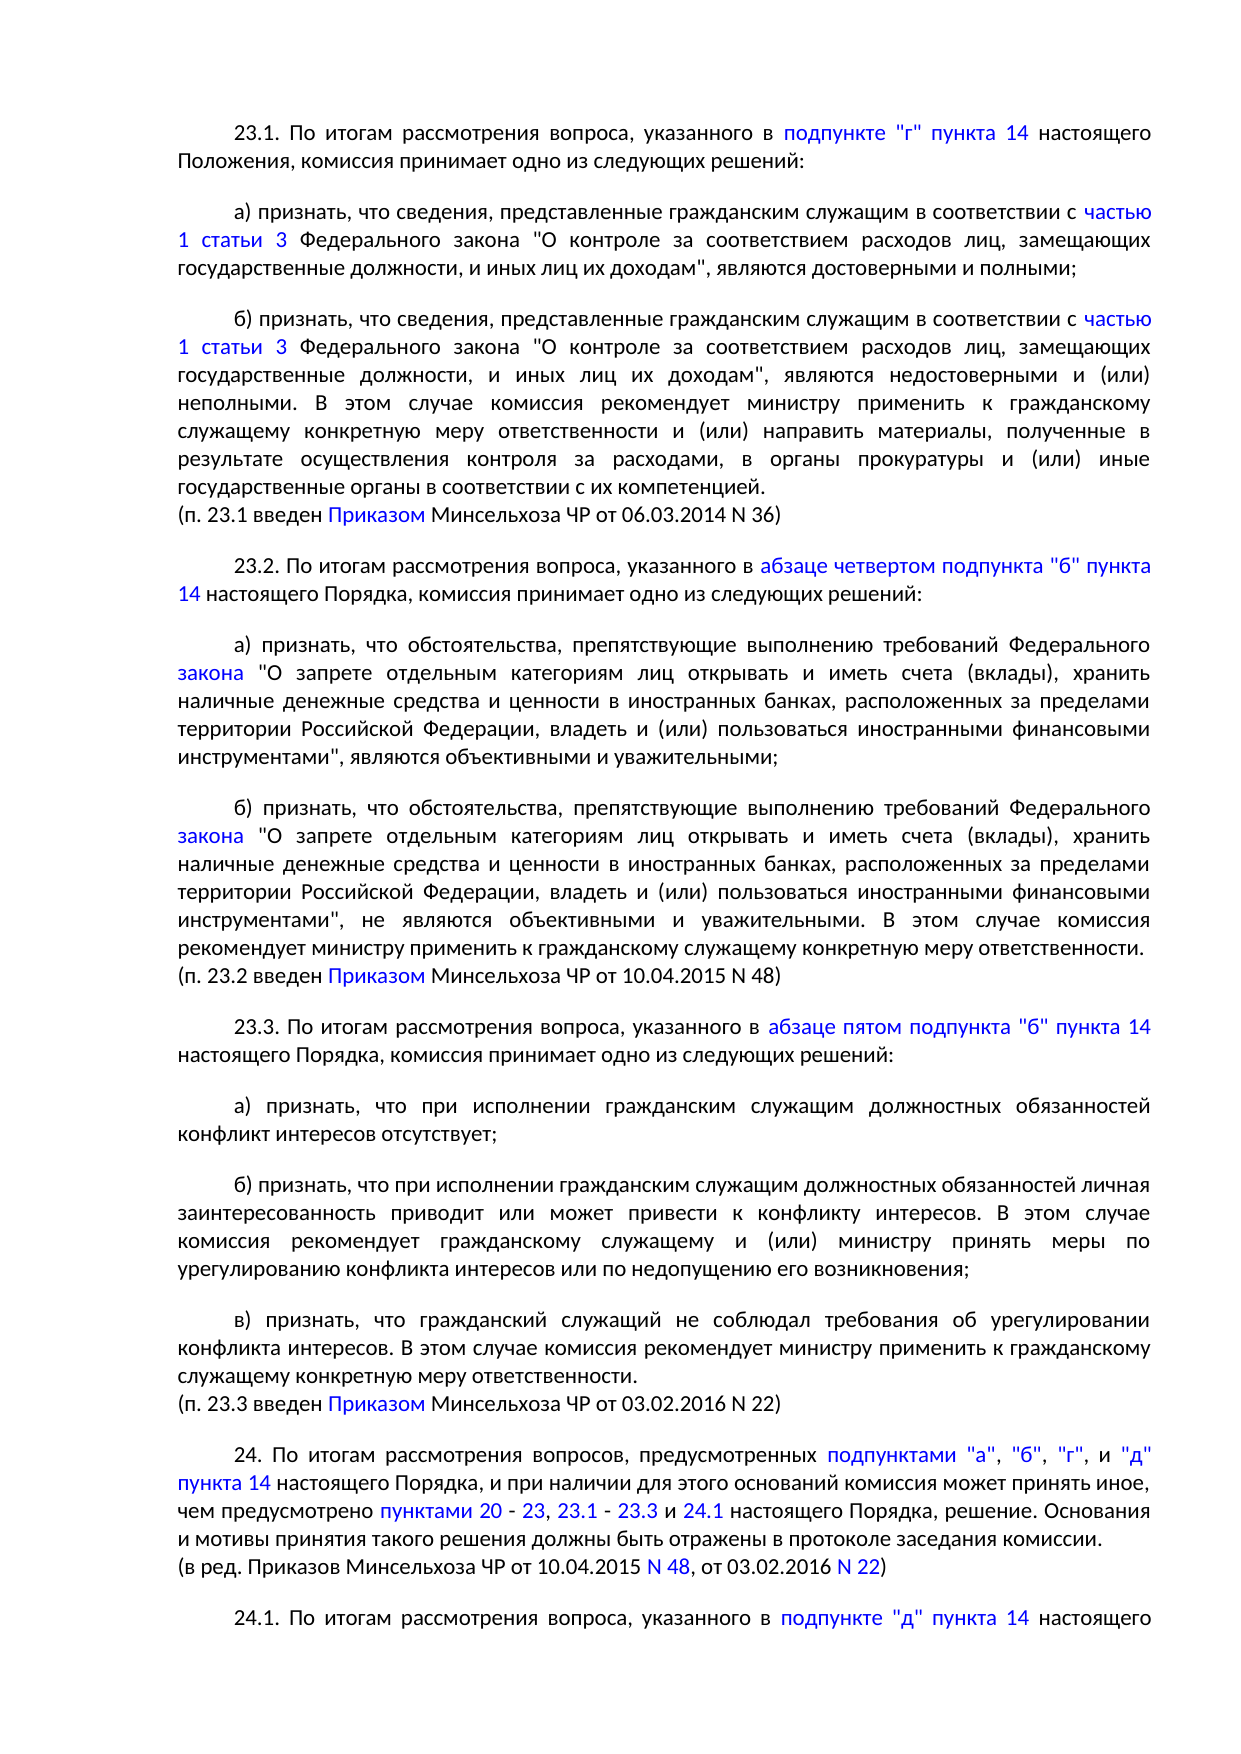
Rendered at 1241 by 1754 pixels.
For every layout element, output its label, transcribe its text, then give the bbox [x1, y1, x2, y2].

text 23.3. По итогам рассмотрения вопроса, указанного в абзаце пятом подпункта "б" пункта 14 настоящего Порядка, комиссия принимает одно из следующих решений: [177, 1012, 1152, 1068]
text (п. 23.3 введен Приказом Минсельхоза ЧР от 03.02.2016 N 22) [177, 1389, 1152, 1417]
text (п. 23.1 введен Приказом Минсельхоза ЧР от 06.03.2014 N 36) [177, 500, 1152, 528]
text 24. По итогам рассмотрения вопросов, предусмотренных подпунктами "а", "б", "г", и "д" пункта 14 настоящего Порядка, и при наличии для этого оснований комиссия может принять иное, чем предусмотрено пунктами 20 - 23, 23.1 - 23.3 и 24.1 настоящего Порядка, решение. Основания и мотивы принятия такого решения должны быть отражены в протоколе заседания комиссии. [177, 1440, 1152, 1552]
text б) признать, что обстоятельства, препятствующие выполнению требований Федерального закона "О запрете отдельным категориям лиц открывать и иметь счета (вклады), хранить наличные денежные средства и ценности в иностранных банках, расположенных за пределами территории Российской Федерации, владеть и (или) пользоваться иностранными финансовыми инструментами", не являются объективными и уважительными. В этом случае комиссия рекомендует министру применить к гражданскому служащему конкретную меру ответственности. [177, 793, 1152, 961]
text а) признать, что обстоятельства, препятствующие выполнению требований Федерального закона "О запрете отдельным категориям лиц открывать и иметь счета (вклады), хранить наличные денежные средства и ценности в иностранных банках, расположенных за пределами территории Российской Федерации, владеть и (или) пользоваться иностранными финансовыми инструментами", являются объективными и уважительными; [177, 630, 1152, 770]
text в) признать, что гражданский служащий не соблюдал требования об урегулировании конфликта интересов. В этом случае комиссия рекомендует министру применить к гражданскому служащему конкретную меру ответственности. [177, 1305, 1152, 1389]
text а) признать, что при исполнении гражданским служащим должностных обязанностей конфликт интересов отсутствует; [177, 1091, 1152, 1147]
text б) признать, что при исполнении гражданским служащим должностных обязанностей личная заинтересованность приводит или может привести к конфликту интересов. В этом случае комиссия рекомендует гражданскому служащему и (или) министру принять меры по урегулированию конфликта интересов или по недопущению его возникновения; [177, 1170, 1152, 1282]
text б) признать, что сведения, представленные гражданским служащим в соответствии с частью 1 статьи 3 Федерального закона "О контроле за соответствием расходов лиц, замещающих государственные должности, и иных лиц их доходам", являются недостоверными и (или) неполными. В этом случае комиссия рекомендует министру применить к гражданскому служащему конкретную меру ответственности и (или) направить материалы, полученные в результате осуществления контроля за расходами, в органы прокуратуры и (или) иные государственные органы в соответствии с их компетенцией. [177, 304, 1152, 500]
text (п. 23.2 введен Приказом Минсельхоза ЧР от 10.04.2015 N 48) [177, 961, 1152, 989]
text (в ред. Приказов Минсельхоза ЧР от 10.04.2015 N 48, от 03.02.2016 N 22) [177, 1552, 1152, 1580]
text 23.2. По итогам рассмотрения вопроса, указанного в абзаце четвертом подпункта "б" пункта 14 настоящего Порядка, комиссия принимает одно из следующих решений: [177, 551, 1152, 607]
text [177, 1603, 1152, 1631]
text 23.1. По итогам рассмотрения вопроса, указанного в подпункте "г" пункта 14 настоящего Положения, комиссия принимает одно из следующих решений: [177, 118, 1152, 174]
text а) признать, что сведения, представленные гражданским служащим в соответствии с частью 1 статьи 3 Федерального закона "О контроле за соответствием расходов лиц, замещающих государственные должности, и иных лиц их доходам", являются достоверными и полными; [177, 197, 1152, 281]
